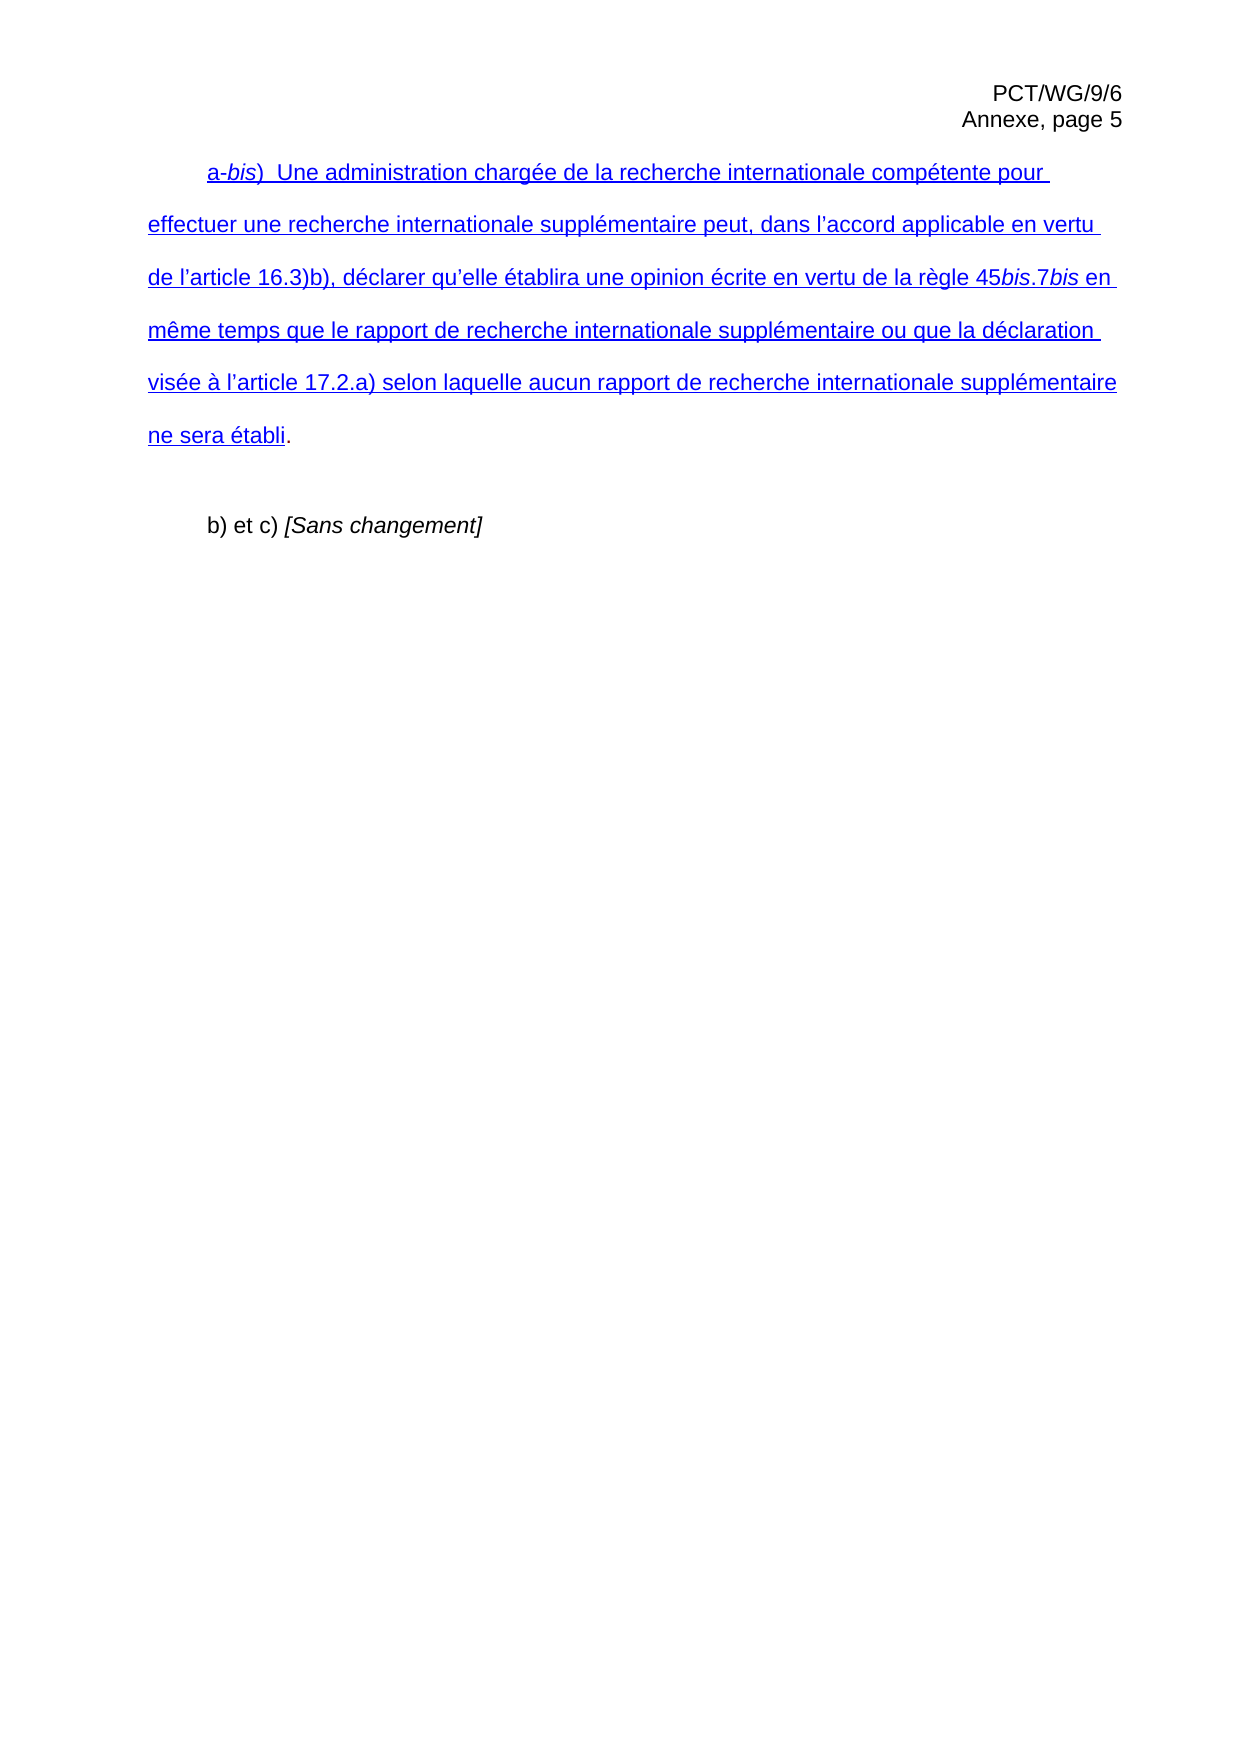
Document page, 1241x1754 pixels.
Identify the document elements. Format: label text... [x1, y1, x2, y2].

text a-bis) Une administration chargée de la recherche internationale compétente pour effectuer une recherche internationale supplémentaire peut, dans l’accord applicable en vertu de l’article 16.3)b), déclarer qu’elle établira une opinion écrite en vertu de la règle 45bis.7bis en même temps que le rapport de recherche internationale supplémentaire ou que la déclaration visée à l’article 17.2.a) selon laquelle aucun rapport de recherche internationale supplémentaire ne sera établi. [148, 158, 1122, 448]
text b) et c) [Sans changement] [148, 512, 1122, 539]
